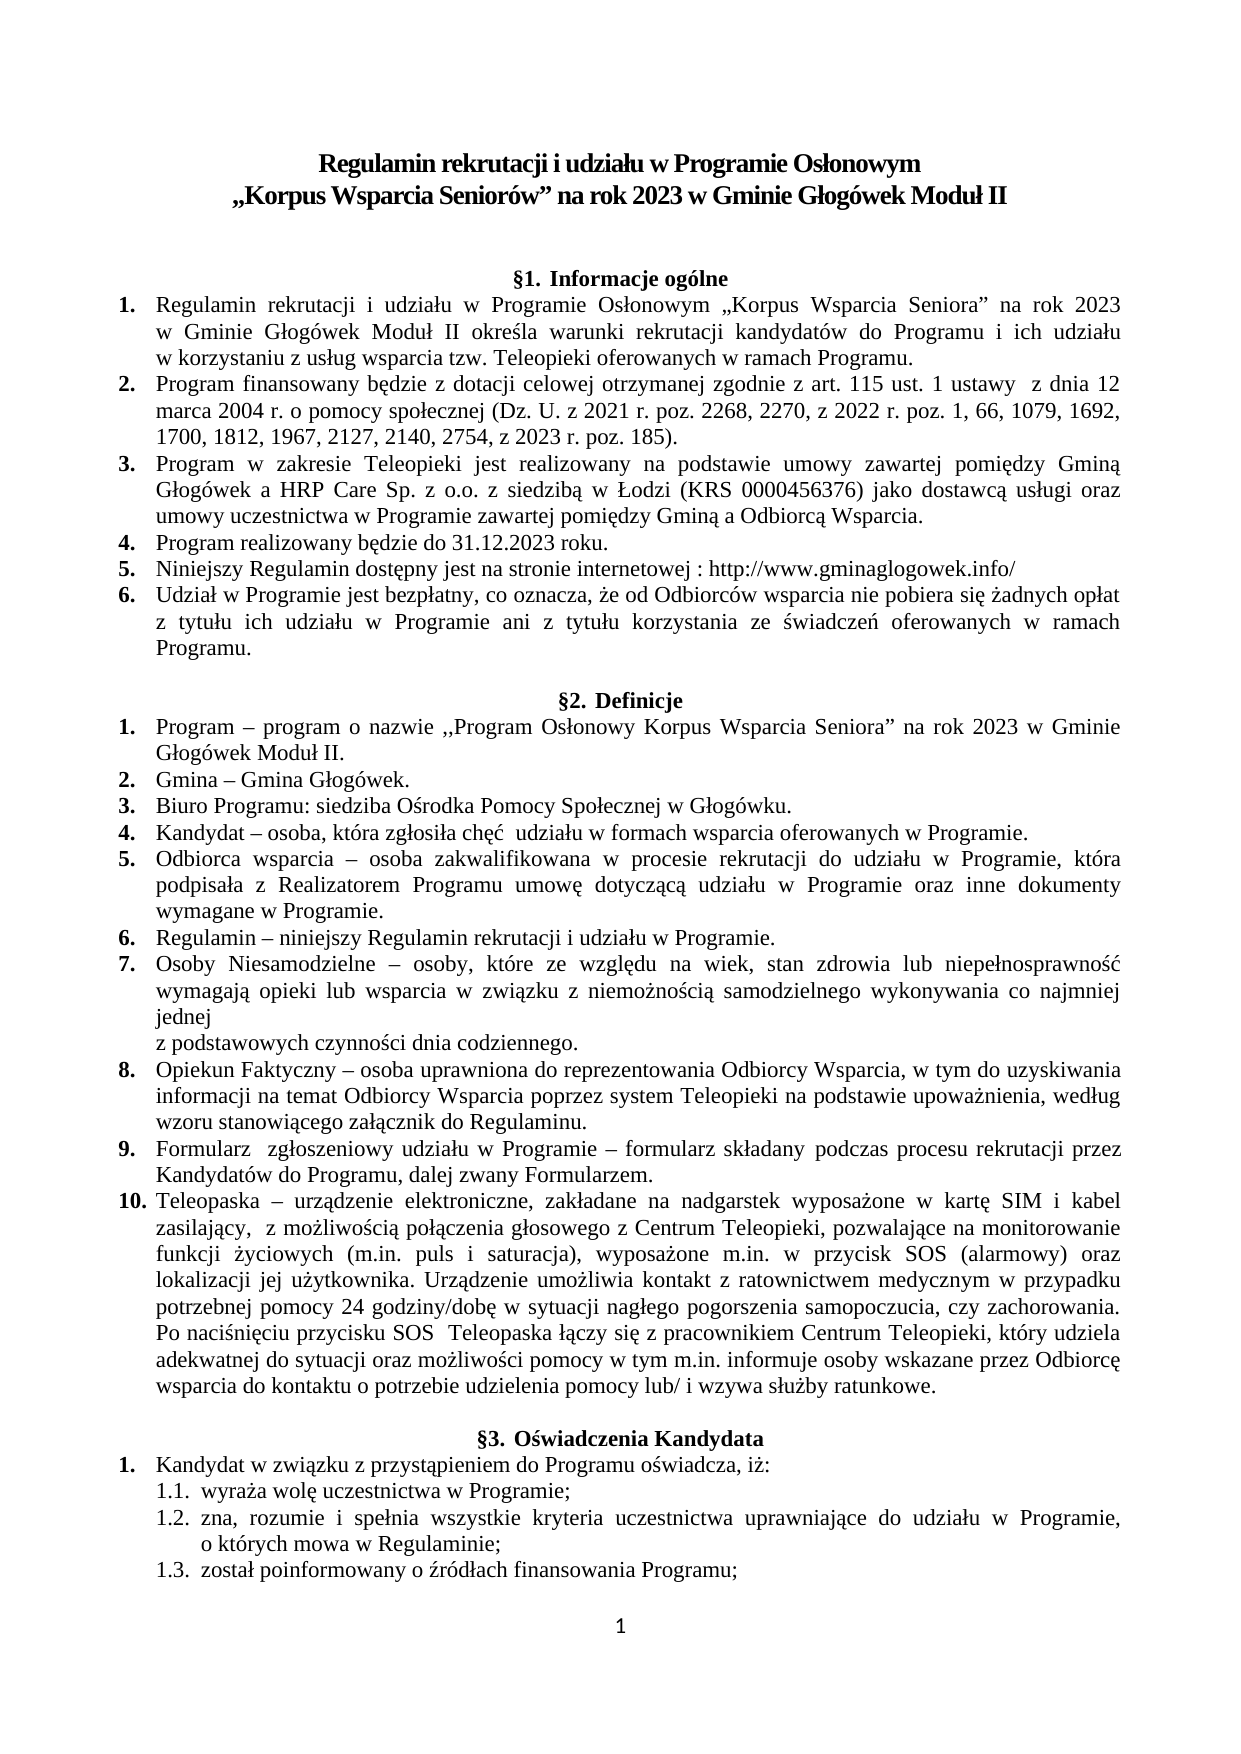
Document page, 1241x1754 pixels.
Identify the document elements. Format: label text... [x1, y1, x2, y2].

title „Korpus Wsparcia Seniorów” na rok 2023 w Gminie Głogówek Moduł II [118, 179, 1122, 210]
list Formularz zgłoszeniowy udziału w Programie – formularz składany podczas procesu rekrutacji przez Kandydatów do Programu, dalej zwany Formularzem. [118, 1135, 1122, 1187]
list Kandydat w związku z przystąpieniem do Programu oświadcza, iż: [118, 1451, 1122, 1477]
list Informacje ogólne [118, 265, 1122, 291]
list Niniejszy Regulamin dostępny jest na stronie internetowej : http://www.gminaglogowek.info/ [118, 555, 1122, 581]
list Program w zakresie Teleopieki jest realizowany na podstawie umowy zawartej pomiędzy Gminą Głogówek a HRP Care Sp. z o.o. z siedzibą w Łodzi (KRS 0000456376) jako dostawcą usługi oraz umowy uczestnictwa w Programie zawartej pomiędzy Gminą a Odbiorcą Wsparcia. [118, 449, 1122, 529]
title Regulamin rekrutacji i udziału w Programie Osłonowym [118, 148, 1122, 179]
list Udział w Programie jest bezpłatny, co oznacza, że od Odbiorców wsparcia nie pobiera się żadnych opłat z tytułu ich udziału w Programie ani z tytułu korzystania ze świadczeń oferowanych w ramach Programu. [118, 581, 1122, 660]
list Regulamin rekrutacji i udziału w Programie Osłonowym „Korpus Wsparcia Seniora” na rok 2023 w Gminie Głogówek Moduł II określa warunki rekrutacji kandydatów do Programu i ich udziału w korzystaniu z usług wsparcia tzw. Teleopieki oferowanych w ramach Programu. [118, 291, 1122, 371]
list wyraża wolę uczestnictwa w Programie; [156, 1477, 1122, 1504]
list Odbiorca wsparcia – osoba zakwalifikowana w procesie rekrutacji do udziału w Programie, która podpisała z Realizatorem Programu umowę dotyczącą udziału w Programie oraz inne dokumenty wymagane w Programie. [118, 845, 1122, 924]
list Oświadczenia Kandydata [118, 1425, 1122, 1451]
list Program realizowany będzie do 31.12.2023 roku. [118, 529, 1122, 555]
list Definicje [118, 687, 1122, 713]
list Biuro Programu: siedziba Ośrodka Pomocy Społecznej w Głogówku. [118, 792, 1122, 818]
list Gmina – Gmina Głogówek. [118, 766, 1122, 792]
list Kandydat – osoba, która zgłosiła chęć udziału w formach wsparcia oferowanych w Programie. [118, 818, 1122, 845]
list Teleopaska – urządzenie elektroniczne, zakładane na nadgarstek wyposażone w kartę SIM i kabel zasilający, z możliwością połączenia głosowego z Centrum Teleopieki, pozwalające na monitorowanie funkcji życiowych (m.in. puls i saturacja), wyposażone m.in. w przycisk SOS (alarmowy) oraz lokalizacji jej użytkownika. Urządzenie umożliwia kontakt z ratownictwem medycznym w przypadku potrzebnej pomocy 24 godziny/dobę w sytuacji nagłego pogorszenia samopoczucia, czy zachorowania. Po naciśnięciu przycisku SOS Teleopaska łączy się z pracownikiem Centrum Teleopieki, który udziela adekwatnej do sytuacji oraz możliwości pomocy w tym m.in. informuje osoby wskazane przez Odbiorcę wsparcia do kontaktu o potrzebie udzielenia pomocy lub/ i wzywa służby ratunkowe. [118, 1187, 1122, 1398]
list Osoby Niesamodzielne – osoby, które ze względu na wiek, stan zdrowia lub niepełnosprawność wymagają opieki lub wsparcia w związku z niemożnością samodzielnego wykonywania co najmniej jednej z podstawowych czynności dnia codziennego. [118, 950, 1122, 1056]
list Program finansowany będzie z dotacji celowej otrzymanej zgodnie z art. 115 ust. 1 ustawy z dnia 12 marca 2004 r. o pomocy społecznej (Dz. U. z 2021 r. poz. 2268, 2270, z 2022 r. poz. 1, 66, 1079, 1692, 1700, 1812, 1967, 2127, 2140, 2754, z 2023 r. poz. 185). [118, 371, 1122, 449]
list Opiekun Faktyczny – osoba uprawniona do reprezentowania Odbiorcy Wsparcia, w tym do uzyskiwania informacji na temat Odbiorcy Wsparcia poprzez system Teleopieki na podstawie upoważnienia, według wzoru stanowiącego załącznik do Regulaminu. [118, 1056, 1122, 1135]
list zna, rozumie i spełnia wszystkie kryteria uczestnictwa uprawniające do udziału w Programie, o których mowa w Regulaminie; [156, 1504, 1122, 1556]
list został poinformowany o źródłach finansowania Programu; [156, 1556, 1122, 1583]
list Program – program o nazwie ,,Program Osłonowy Korpus Wsparcia Seniora” na rok 2023 w Gminie Głogówek Moduł II. [118, 713, 1122, 766]
list Regulamin – niniejszy Regulamin rekrutacji i udziału w Programie. [118, 924, 1122, 950]
